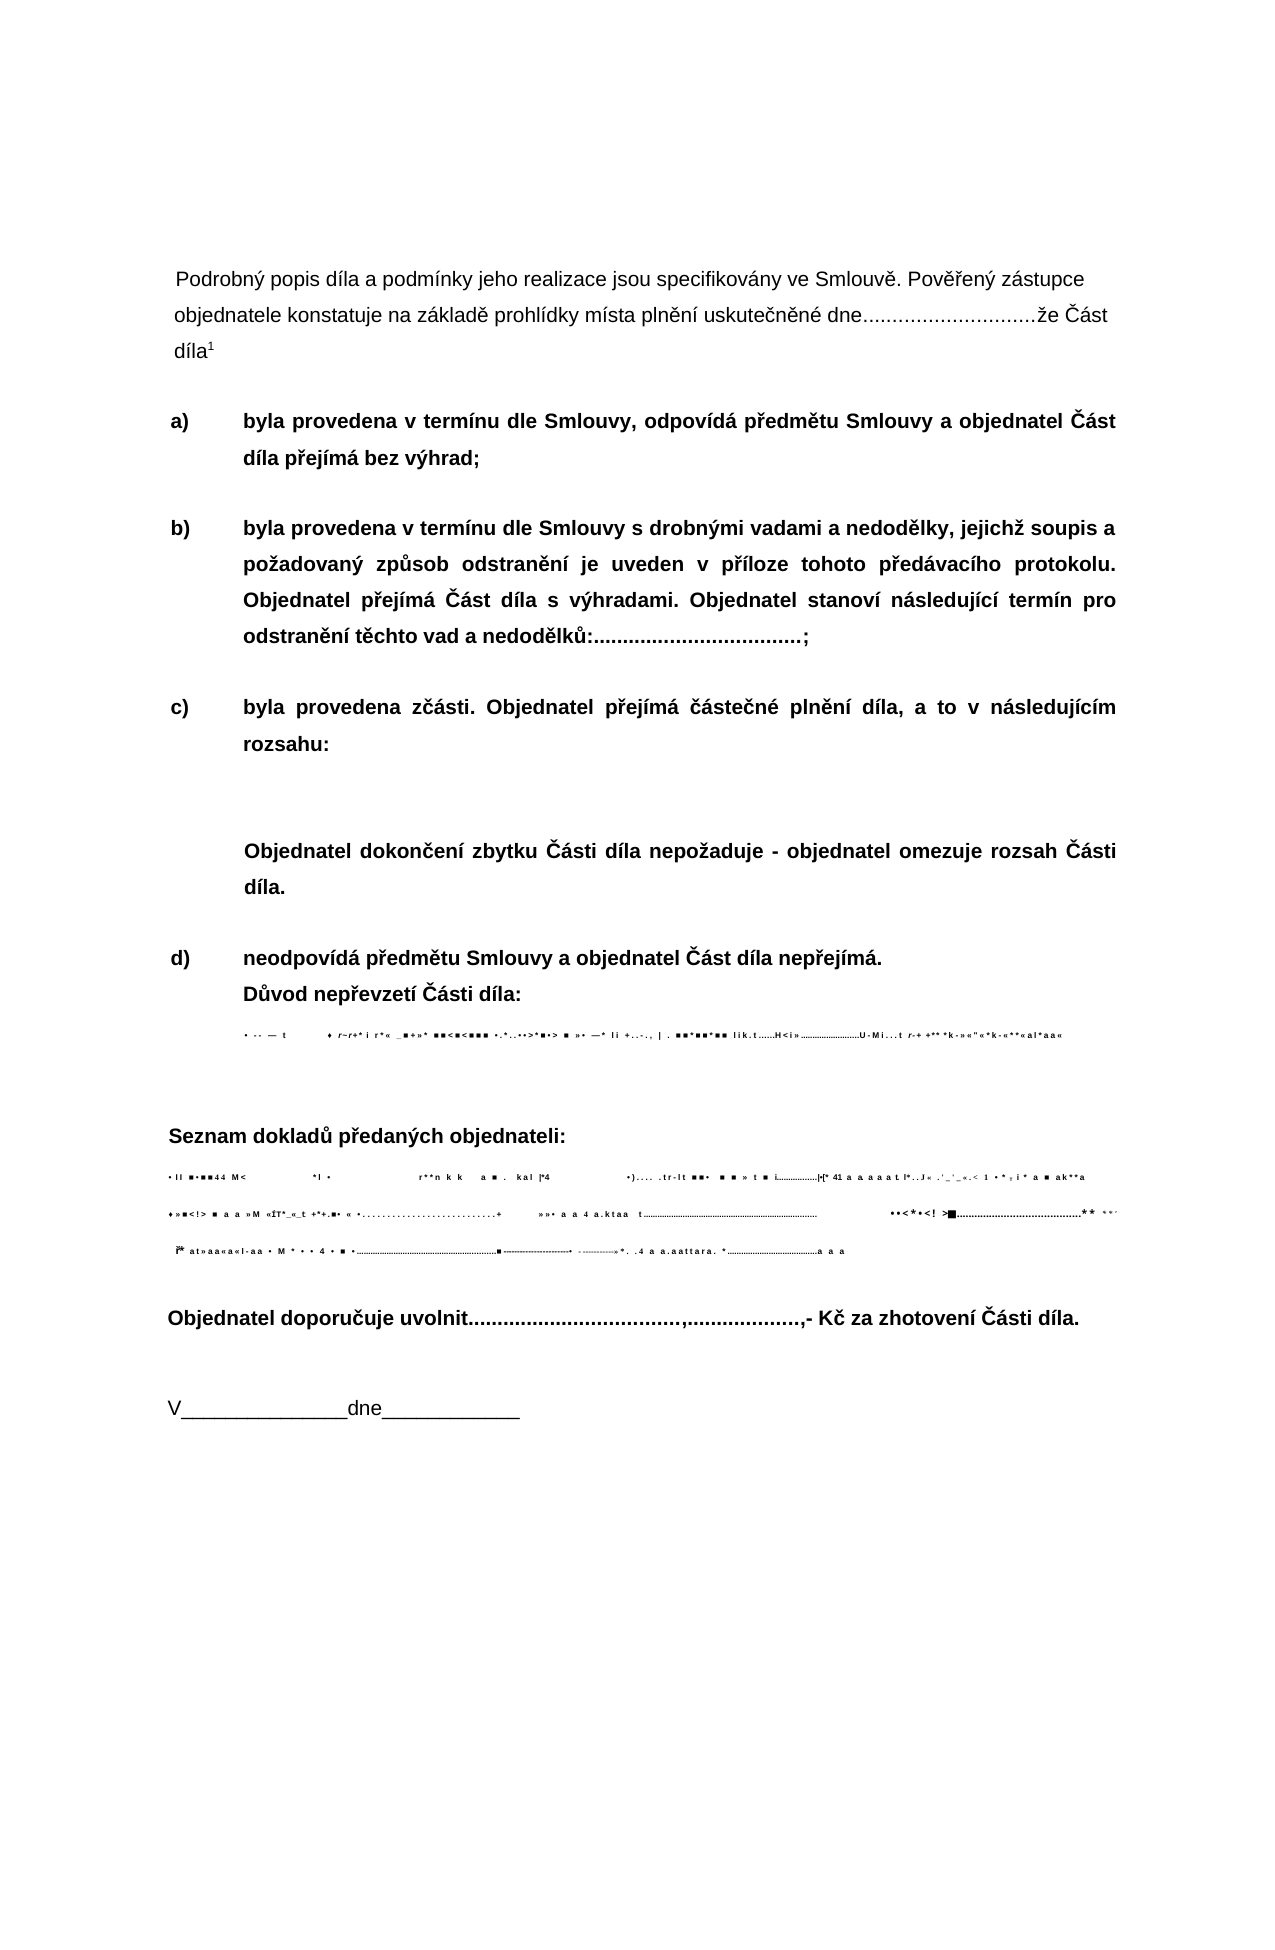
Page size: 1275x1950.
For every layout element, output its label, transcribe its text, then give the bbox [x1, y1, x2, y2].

list byla provedena v termínu dle Smlouvy s drobnými vadami a nedodělky, jejichž soupis a požadovaný způsob odstranění je uveden v příloze tohoto předávacího protokolu. Objednatel přejímá Část díla s výhradami. Objednatel stanoví následující termín pro odstranění těchto vad a nedodělků: ; [170, 507, 1117, 651]
text • II ■•■■44 M< *l • r**n k k a ■ . kal |*4 •).... .tr-lt ■■• ■ ■ » t ■ i |•[* 41 a a. a a a t. l*..J« .'_'_«.< 1 • * T i * a ■ ak**a [168, 1151, 1117, 1188]
text díla1 [174, 329, 1117, 366]
text Seznam dokladů předaných objednateli: [168, 1114, 1117, 1151]
text Podrobný popis díla a podmínky jeho realizace jsou specifikovány ve Smlouvě. Pověřený zástupce [175, 257, 1117, 293]
list neodpovídá předmětu Smlouvy a objednatel Část díla nepřejímá. Důvod nepřevzetí Části díla: [170, 937, 887, 1008]
text Objednatel doporučuje uvolnit , ,- Kč za zhotovení Části díla. [167, 1306, 1117, 1330]
text objednatele konstatuje na základě prohlídky místa plnění uskutečněné dne že Část [174, 293, 1117, 329]
text • -- — t ♦ r~r+* i r*« _■+»* ■■<■<■■■ •.*..••>*■•> ■ »• —* li +..-., | . ■■*■■*■■ lik.t H<i» U-Mi...t r-+ +** *k-»«"«*k-«**«al*aa« [244, 1030, 1117, 1043]
list byla provedena zčásti. Objednatel přejímá částečné plnění díla, a to v následujícím rozsahu: [170, 686, 1117, 758]
list byla provedena v termínu dle Smlouvy, odpovídá předmětu Smlouvy a objednatel Část díla přejímá bez výhrad; [170, 399, 1117, 472]
text ♦ »■<!> ■ a a »M «ÍT*_«_t +*+.■• « • + »»• a a 4 a.ktaa t ••<*•<! >■ ** * * ' ř* at»aa«a«l-aa • M * • • 4 • ■ • ■ • - »*. .4 a a.aattara. * a a a [168, 1188, 1117, 1262]
text Objednatel dokončení zbytku Části díla nepožaduje - objednatel omezuje rozsah Části díla. [244, 829, 1117, 902]
text V dne [167, 1396, 1117, 1420]
